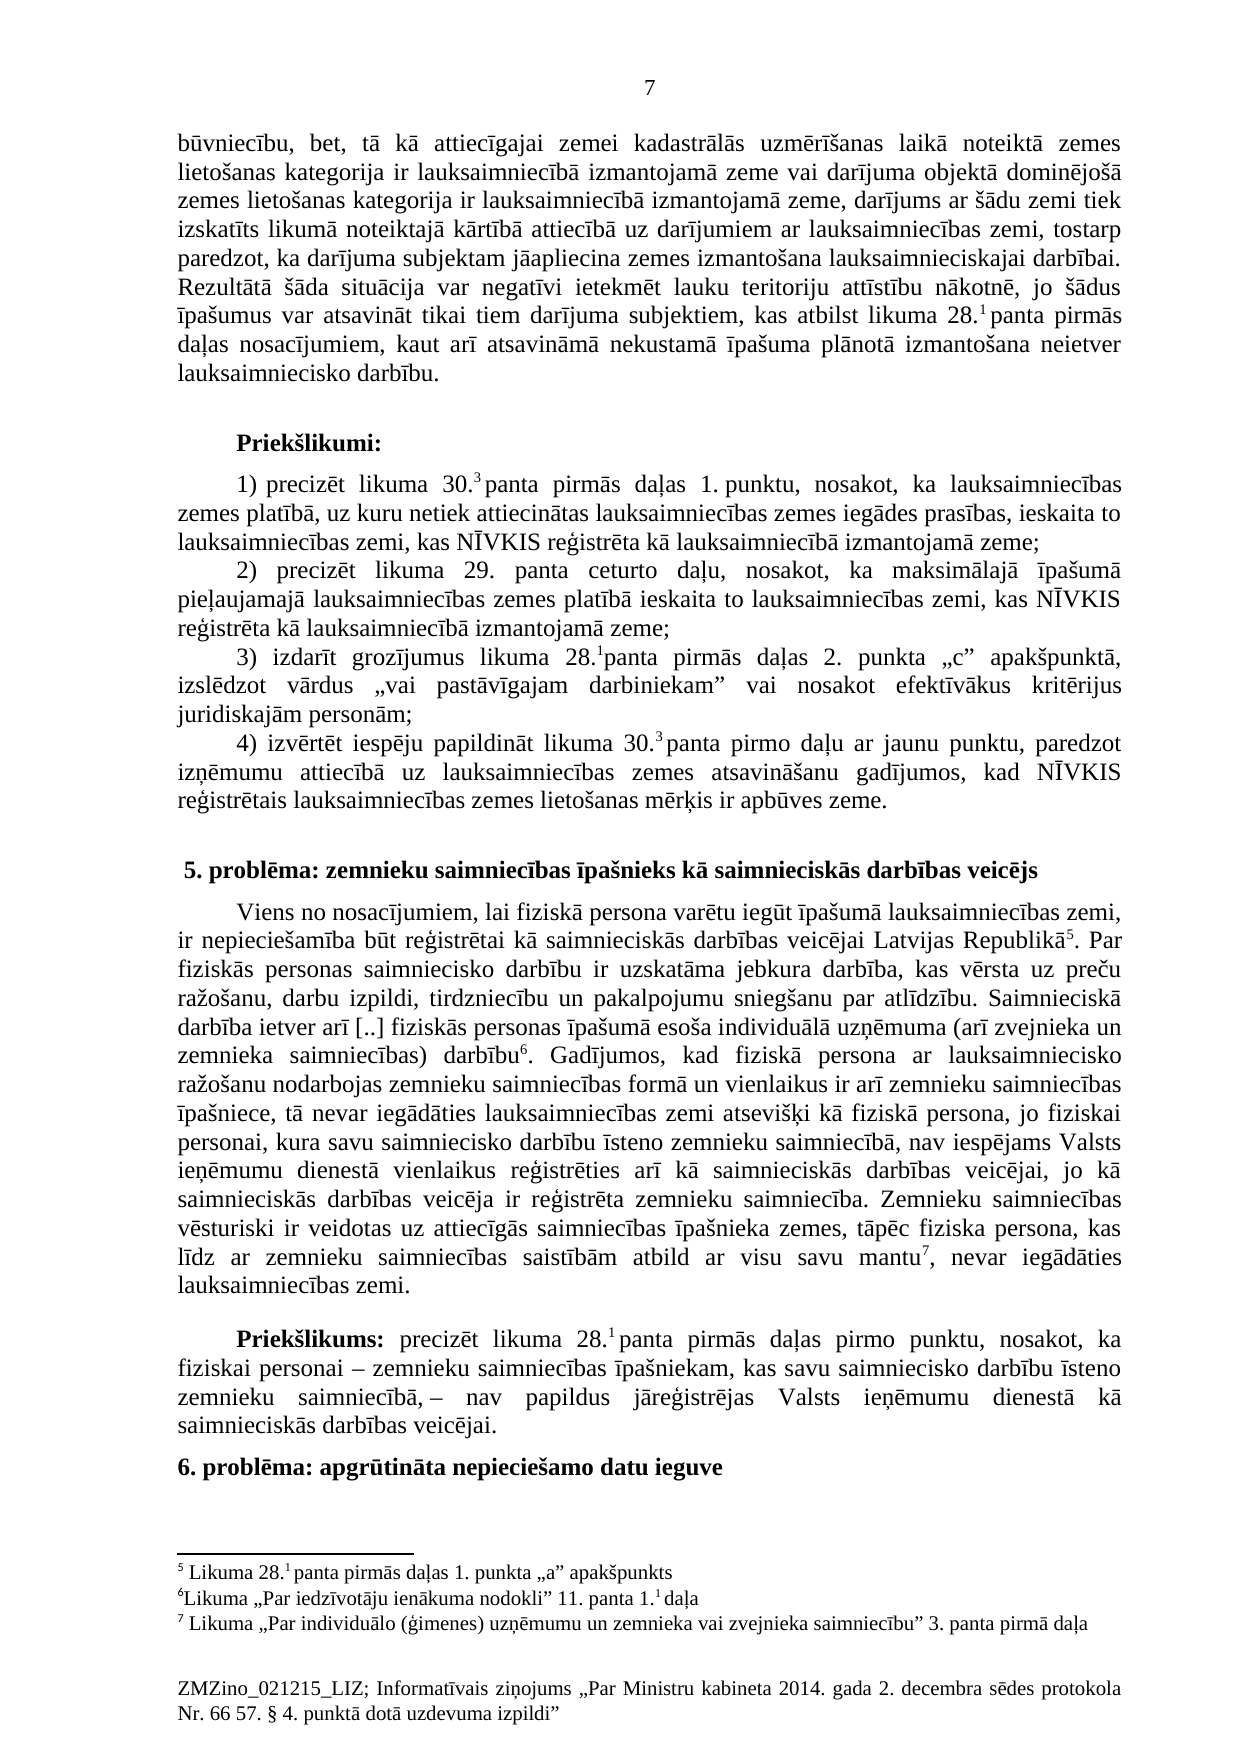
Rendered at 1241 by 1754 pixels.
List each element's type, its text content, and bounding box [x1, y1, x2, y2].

list precizēt likuma 30.3 panta pirmās daļas 1. punktu, nosakot, ka lauksaimniecības zemes platībā, uz kuru netiek attiecinātas lauksaimniecības zemes iegādes prasības, ieskaita to lauksaimniecības zemi, kas NĪVKIS reģistrēta kā lauksaimniecībā izmantojamā zeme; [177, 469, 1122, 556]
text 6. problēma: apgrūtināta nepieciešamo datu ieguve [177, 1452, 1122, 1481]
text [177, 128, 1122, 387]
text 4) izvērtēt iespēju papildināt likuma 30.3 panta pirmo daļu ar jaunu punktu, paredzot izņēmumu attiecībā uz lauksaimniecības zemes atsavināšanu gadījumos, kad NĪVKIS reģistrētais lauksaimniecības zemes lietošanas mērķis ir apbūves zeme. [177, 728, 1122, 814]
text Viens no nosacījumiem, lai fiziskā persona varētu iegūt īpašumā lauksaimniecības zemi, ir nepieciešamība būt reģistrētai kā saimnieciskās darbības veicējai Latvijas Republikā. Par fiziskās personas saimniecisko darbību ir uzskatāma jebkura darbība, kas vērsta uz preču ražošanu, darbu izpildi, tirdzniecību un pakalpojumu sniegšanu par atlīdzību. Saimnieciskā darbība ietver arī [..] fiziskās personas īpašumā esoša individuālā uzņēmuma (arī zvejnieka un zemnieka saimniecības) darbību. Gadījumos, kad fiziskā persona ar lauksaimniecisko ražošanu nodarbojas zemnieku saimniecības formā un vienlaikus ir arī zemnieku saimniecības īpašniece, tā nevar iegādāties lauksaimniecības zemi atsevišķi kā fiziskā persona, jo fiziskai personai, kura savu saimniecisko darbību īsteno zemnieku saimniecībā, nav iespējams Valsts ieņēmumu dienestā vienlaikus reģistrēties arī kā saimnieciskās darbības veicējai, jo kā saimnieciskās darbības veicēja ir reģistrēta zemnieku saimniecība. Zemnieku saimniecības vēsturiski ir veidotas uz attiecīgās saimniecības īpašnieka zemes, tāpēc fiziska persona, kas līdz ar zemnieku saimniecības saistībām atbild ar visu savu mantu, nevar iegādāties lauksaimniecības zemi. [177, 897, 1122, 1299]
text 5. problēma: zemnieku saimniecības īpašnieks kā saimnieciskās darbības veicējs [177, 856, 1122, 884]
text Priekšlikums: precizēt likuma 28.1 panta pirmās daļas pirmo punktu, nosakot, ka fiziskai personai – zemnieku saimniecības īpašniekam, kas savu saimniecisko darbību īsteno zemnieku saimniecībā, – nav papildus jāreģistrējas Valsts ieņēmumu dienestā kā saimnieciskās darbības veicējai. [177, 1324, 1122, 1439]
text 2) precizēt likuma 29. panta ceturto daļu, nosakot, ka maksimālajā īpašumā pieļaujamajā lauksaimniecības zemes platībā ieskaita to lauksaimniecības zemi, kas NĪVKIS reģistrēta kā lauksaimniecībā izmantojamā zeme; [177, 556, 1122, 642]
text 3) izdarīt grozījumus likuma 28.1panta pirmās daļas 2. punkta „c” apakšpunktā, izslēdzot vārdus „vai pastāvīgajam darbiniekam” vai nosakot efektīvākus kritērijus juridiskajām personām; [177, 642, 1122, 728]
text Priekšlikumi: [177, 428, 1122, 457]
